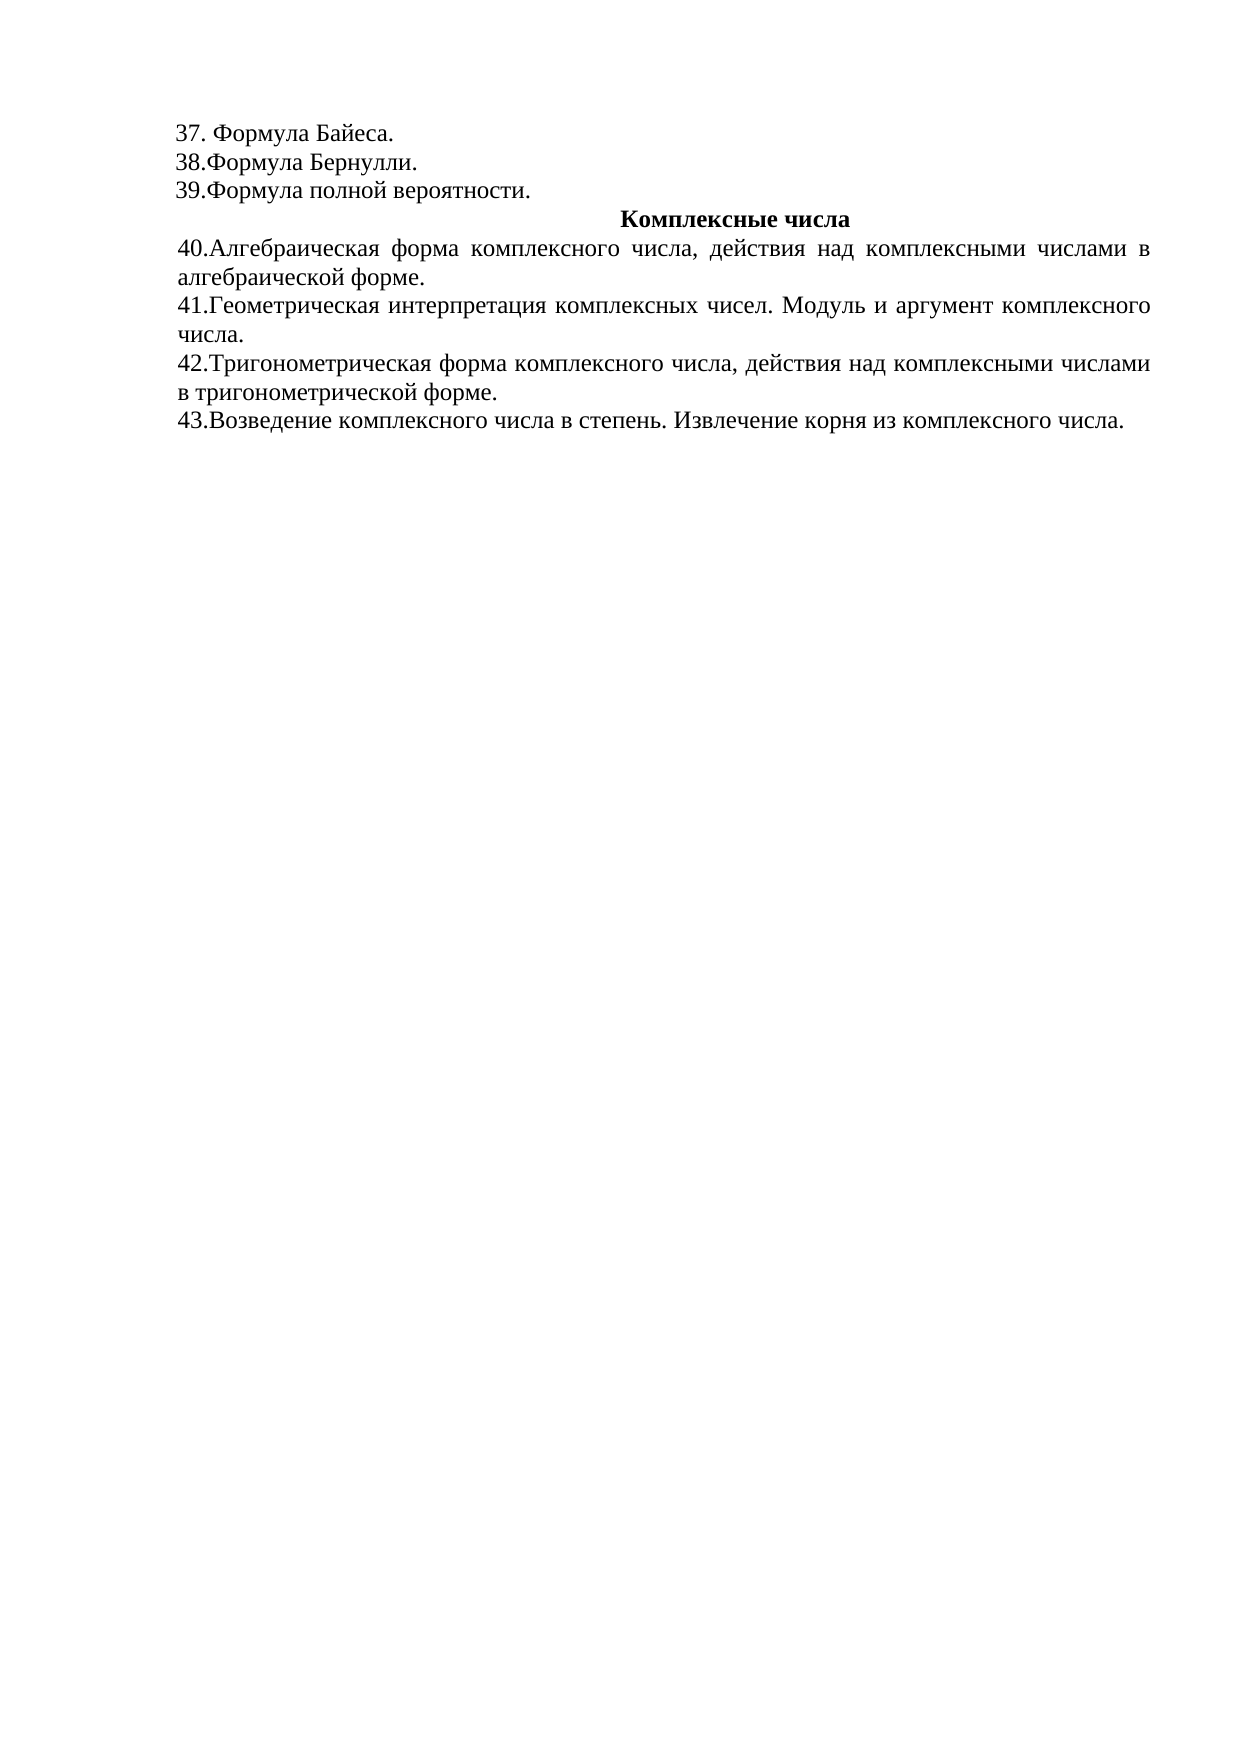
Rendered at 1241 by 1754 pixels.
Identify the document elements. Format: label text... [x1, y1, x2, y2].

text 43.Возведение комплексного числа в степень. Извлечение корня из комплексного числа. [177, 406, 1152, 434]
text 40.Алгебраическая форма комплексного числа, действия над комплексными числами в алгебраической форме. [177, 233, 1152, 291]
text 37. Формула Байеса. [131, 118, 1152, 147]
text Комплексные числа [319, 204, 1152, 233]
text 41.Геометрическая интерпретация комплексных чисел. Модуль и аргумент комплексного числа. [177, 291, 1152, 348]
text 38.Формула Бернулли. [131, 147, 1152, 176]
text 39.Формула полной вероятности. [131, 176, 1152, 204]
text 42.Тригонометрическая форма комплексного числа, действия над комплексными числами в тригонометрической форме. [177, 348, 1152, 406]
